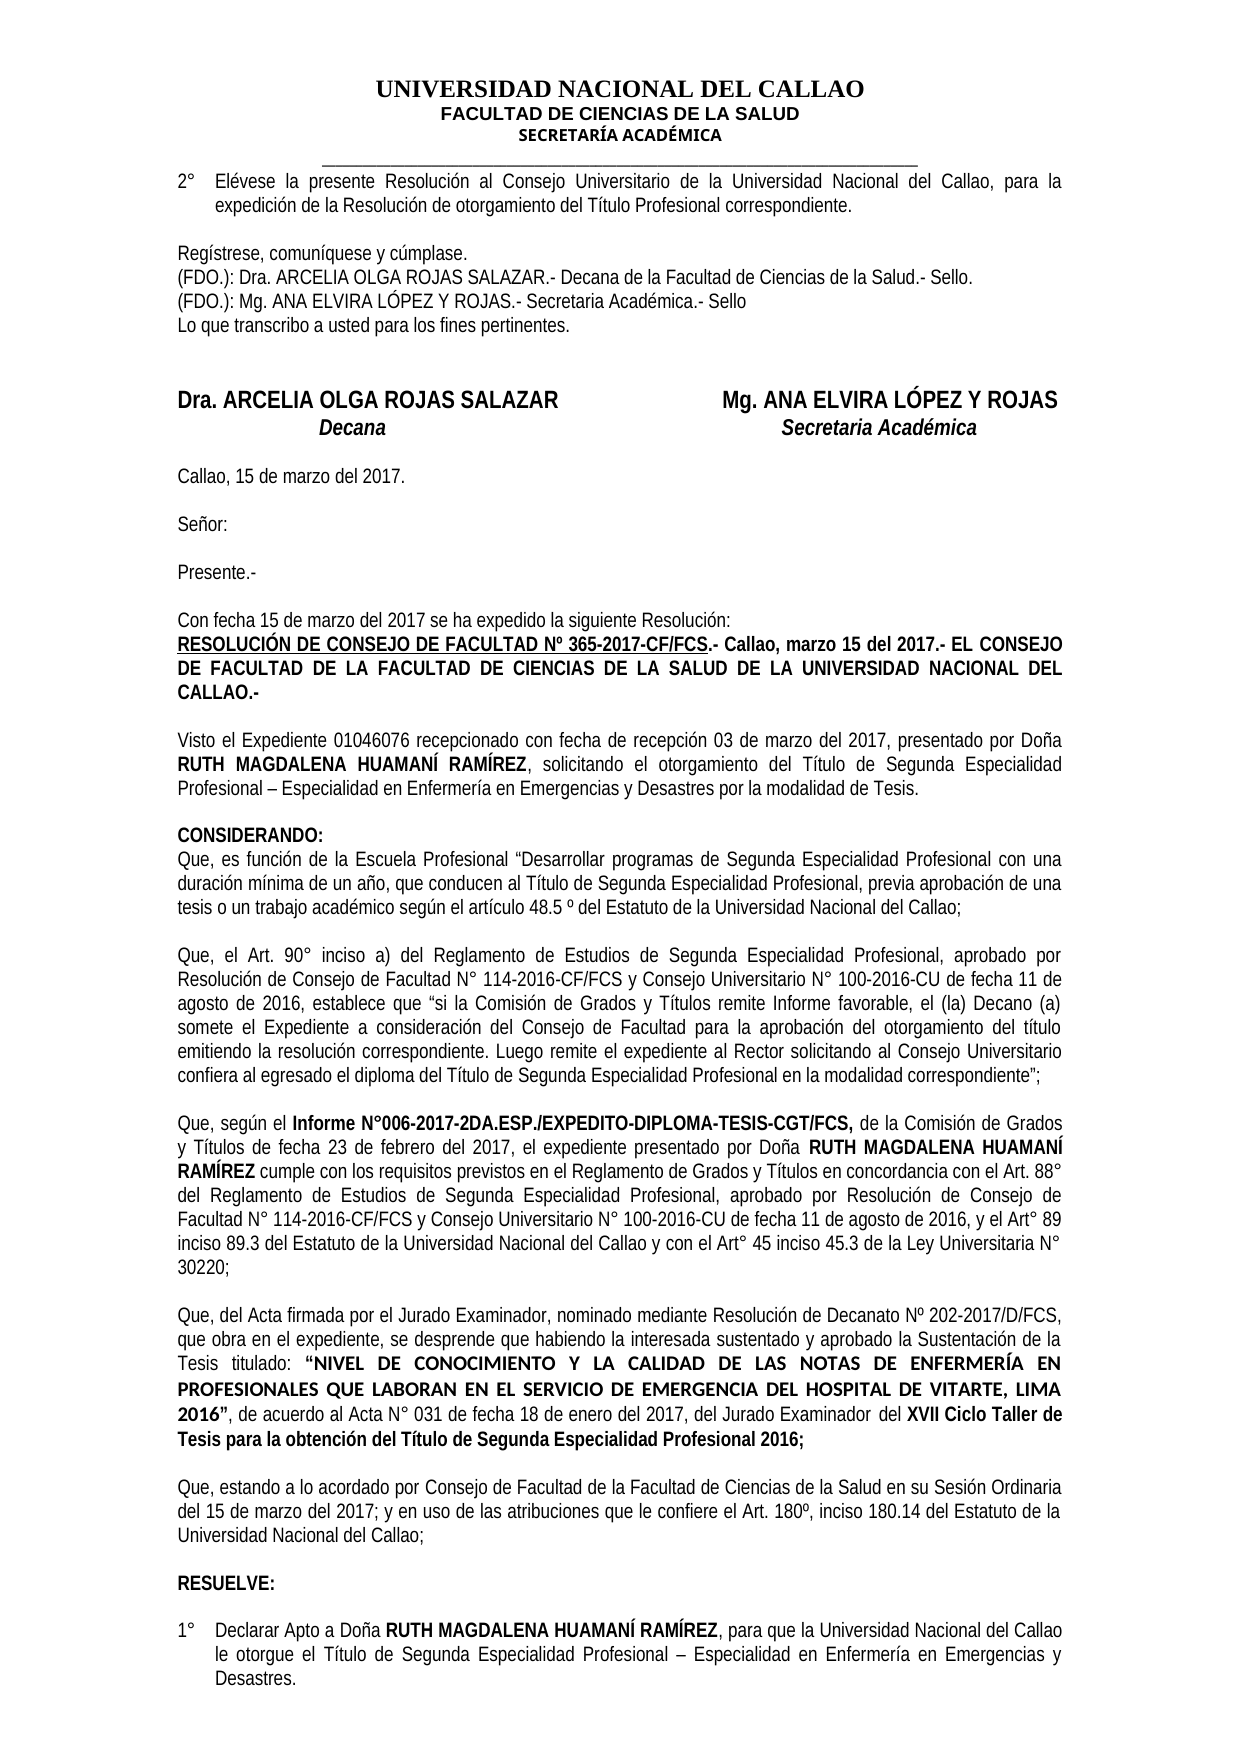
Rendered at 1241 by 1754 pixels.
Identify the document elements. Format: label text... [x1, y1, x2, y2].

text 2° Elévese la presente Resolución al Consejo Universitario de la Universidad Nacional del Callao, para la expedición de la Resolución de otorgamiento del Título Profesional correspondiente. [177, 169, 1063, 217]
text Que, del Acta firmada por el Jurado Examinador, nominado mediante Resolución de Decanato Nº 202-2017/D/FCS, que obra en el expediente, se desprende que habiendo la interesada sustentado y aprobado la Sustentación de la Tesis titulado: “NIVEL DE CONOCIMIENTO Y LA CALIDAD DE LAS NOTAS DE ENFERMERÍA EN PROFESIONALES QUE LABORAN EN EL SERVICIO DE EMERGENCIA DEL HOSPITAL DE VITARTE, LIMA 2016”, de acuerdo al Acta N° 031 de fecha 18 de enero del 2017, del Jurado Examinador del XVII Ciclo Taller de Tesis para la obtención del Título de Segunda Especialidad Profesional 2016; [177, 1303, 1063, 1451]
text Que, según el Informe N°006-2017-2DA.ESP./EXPEDITO-DIPLOMA-TESIS-CGT/FCS, de la Comisión de Grados y Títulos de fecha 23 de febrero del 2017, el expediente presentado por Doña RUTH MAGDALENA HUAMANÍ RAMÍREZ cumple con los requisitos previstos en el Reglamento de Grados y Títulos en concordancia con el Art. 88° del Reglamento de Estudios de Segunda Especialidad Profesional, aprobado por Resolución de Consejo de Facultad N° 114-2016-CF/FCS y Consejo Universitario N° 100-2016-CU de fecha 11 de agosto de 2016, y el Art° 89 inciso 89.3 del Estatuto de la Universidad Nacional del Callao y con el Art° 45 inciso 45.3 de la Ley Universitaria N° 30220; [177, 1111, 1063, 1279]
text RESUELVE: [177, 1571, 1063, 1594]
text Visto el Expediente 01046076 recepcionado con fecha de recepción 03 de marzo del 2017, presentado por Doña RUTH MAGDALENA HUAMANÍ RAMÍREZ, solicitando el otorgamiento del Título de Segunda Especialidad Profesional – Especialidad en Enfermería en Emergencias y Desastres por la modalidad de Tesis. [177, 728, 1063, 799]
text Que, el Art. 90° inciso a) del Reglamento de Estudios de Segunda Especialidad Profesional, aprobado por Resolución de Consejo de Facultad N° 114-2016-CF/FCS y Consejo Universitario N° 100-2016-CU de fecha 11 de agosto de 2016, establece que “si la Comisión de Grados y Títulos remite Informe favorable, el (la) Decano (a) somete el Expediente a consideración del Consejo de Facultad para la aprobación del otorgamiento del título emitiendo la resolución correspondiente. Luego remite el expediente al Rector solicitando al Consejo Universitario confiera al egresado el diploma del Título de Segunda Especialidad Profesional en la modalidad correspondiente”; [177, 943, 1063, 1087]
text CONSIDERANDO: [177, 823, 1063, 847]
text Con fecha 15 de marzo del 2017 se ha expedido la siguiente Resolución: [177, 608, 1063, 632]
text Callao, 15 de marzo del 2017. [177, 464, 1063, 488]
text Señor: [177, 512, 1063, 536]
text RESOLUCIÓN DE consejo de facultad Nº 365-2017-CF/FCS.- Callao, marzo 15 del 2017.- EL consejo de facultad DE LA FACULTAD DE CIENCIAS DE LA SALUD DE LA UNIVERSIDAD NACIONAL DEL CALLAO.- [177, 632, 1063, 704]
text (FDO.): Dra. ARCELIA OLGA ROJAS SALAZAR.- Decana de la Facultad de Ciencias de la Salud.- Sello. [177, 265, 1063, 289]
text Lo que transcribo a usted para los fines pertinentes. [177, 313, 1063, 337]
text Que, es función de la Escuela Profesional “Desarrollar programas de Segunda Especialidad Profesional con una duración mínima de un año, que conducen al Título de Segunda Especialidad Profesional, previa aprobación de una tesis o un trabajo académico según el artículo 48.5 º del Estatuto de la Universidad Nacional del Callao; [177, 847, 1063, 919]
text Decana Secretaria Académica [177, 414, 1063, 440]
text Presente.- [177, 560, 1063, 584]
text Que, estando a lo acordado por Consejo de Facultad de la Facultad de Ciencias de la Salud en su Sesión Ordinaria del 15 de marzo del 2017; y en uso de las atribuciones que le confiere el Art. 180º, inciso 180.14 del Estatuto de la Universidad Nacional del Callao; [177, 1475, 1063, 1547]
text (FDO.): Mg. ANA ELVIRA LÓPEZ Y ROJAS.- Secretaria Académica.- Sello [177, 289, 1063, 313]
text Regístrese, comuníquese y cúmplase. [177, 241, 1063, 265]
text Dra. ARCELIA OLGA ROJAS SALAZAR Mg. ANA ELVIRA LÓPEZ Y ROJAS [177, 385, 1063, 414]
text 1° Declarar Apto a Doña RUTH MAGDALENA HUAMANÍ RAMÍREZ, para que la Universidad Nacional del Callao le otorgue el Título de Segunda Especialidad Profesional – Especialidad en Enfermería en Emergencias y Desastres. [177, 1618, 1063, 1690]
